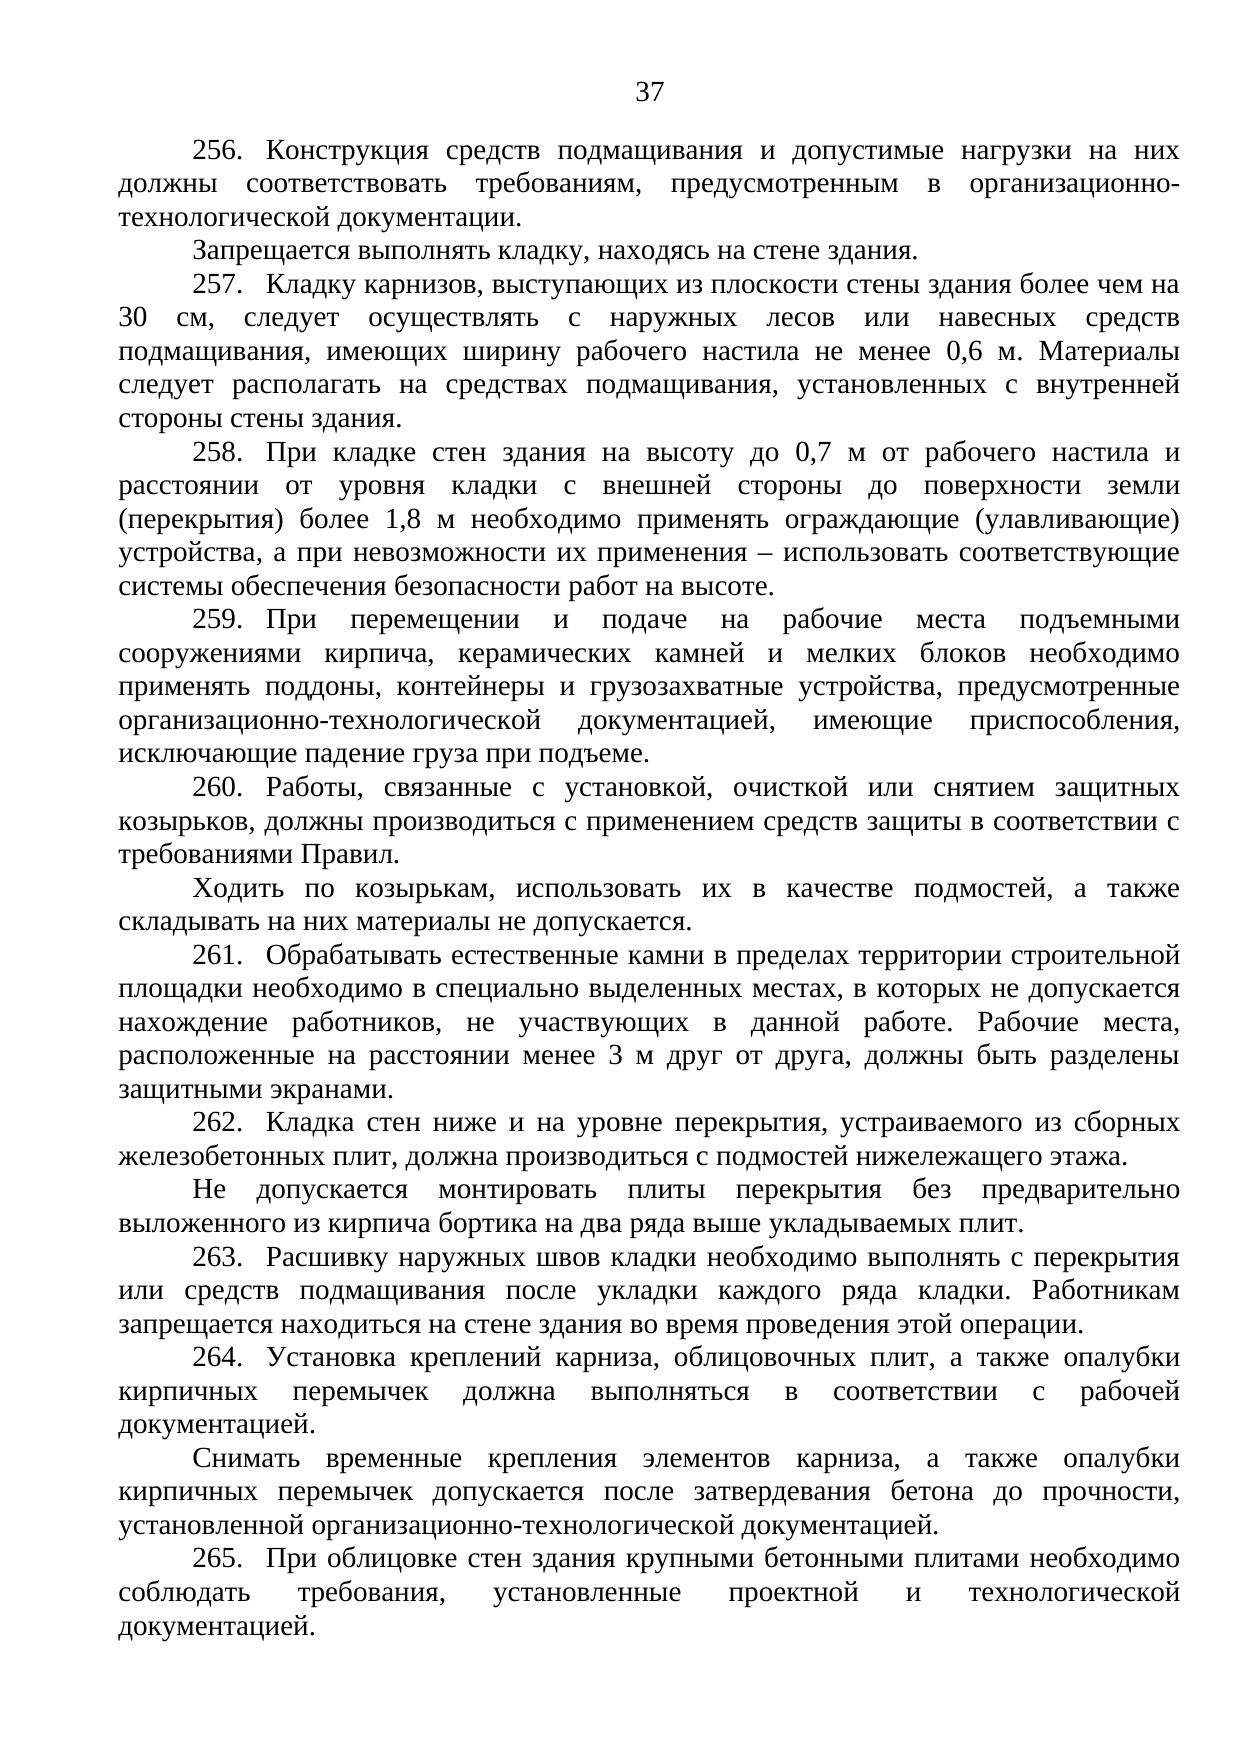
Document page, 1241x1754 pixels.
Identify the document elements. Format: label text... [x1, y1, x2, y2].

list Расшивку наружных швов кладки необходимо выполнять с перекрытия или средств подмащивания после укладки каждого ряда кладки. Работникам запрещается находиться на стене здания во время проведения этой операции. [118, 1239, 1181, 1339]
list При перемещении и подаче на рабочие места подъемными сооружениями кирпича, керамических камней и мелких блоков необходимо применять поддоны, контейнеры и грузозахватные устройства, предусмотренные организационно-технологической документацией, имеющие приспособления, исключающие падение груза при подъеме. [118, 601, 1181, 769]
list Обрабатывать естественные камни в пределах территории строительной площадки необходимо в специально выделенных местах, в которых не допускается нахождение работников, не участвующих в данной работе. Рабочие места, расположенные на расстоянии менее друг от друга, должны быть разделены защитными экранами. [118, 937, 1181, 1104]
list Кладка стен ниже и на уровне перекрытия, устраиваемого из сборных железобетонных плит, должна производиться с подмостей нижележащего этажа. [118, 1104, 1181, 1172]
text Снимать временные крепления элементов карниза, а также опалубки кирпичных перемычек допускается после затвердевания бетона до прочности, установленной организационно-технологической документацией. [118, 1440, 1181, 1541]
list Конструкция средств подмащивания и допустимые нагрузки на них должны соответствовать требованиям, предусмотренным в организационно-технологической документации. [118, 132, 1181, 232]
list Установка креплений карниза, облицовочных плит, а также опалубки кирпичных перемычек должна выполняться в соответствии с рабочей документацией. [118, 1339, 1181, 1440]
list Работы, связанные с установкой, очисткой или снятием защитных козырьков, должны производиться с применением средств защиты в соответствии с требованиями Правил. [118, 769, 1181, 870]
list При облицовке стен здания крупными бетонными плитами необходимо соблюдать требования, установленные проектной и технологической документацией. [118, 1541, 1181, 1641]
text Запрещается выполнять кладку, находясь на стене здания. [118, 232, 1181, 266]
list Кладку карнизов, выступающих из плоскости стены здания более чем на 30 см, следует осуществлять с наружных лесов или навесных средств подмащивания, имеющих ширину рабочего настила не менее 0,6 м. Материалы следует располагать на средствах подмащивания, установленных с внутренней стороны стены здания. [118, 266, 1181, 434]
text Ходить по козырькам, использовать их в качестве подмостей, а также складывать на них материалы не допускается. [118, 870, 1181, 937]
text Не допускается монтировать плиты перекрытия без предварительно выложенного из кирпича бортика на два ряда выше укладываемых плит. [118, 1172, 1181, 1239]
list При кладке стен здания на высоту до от рабочего настила и расстоянии от уровня кладки с внешней стороны до поверхности земли (перекрытия) более необходимо применять ограждающие (улавливающие) устройства, а при невозможности их применения – использовать соответствующие системы обеспечения безопасности работ на высоте. [118, 434, 1181, 601]
